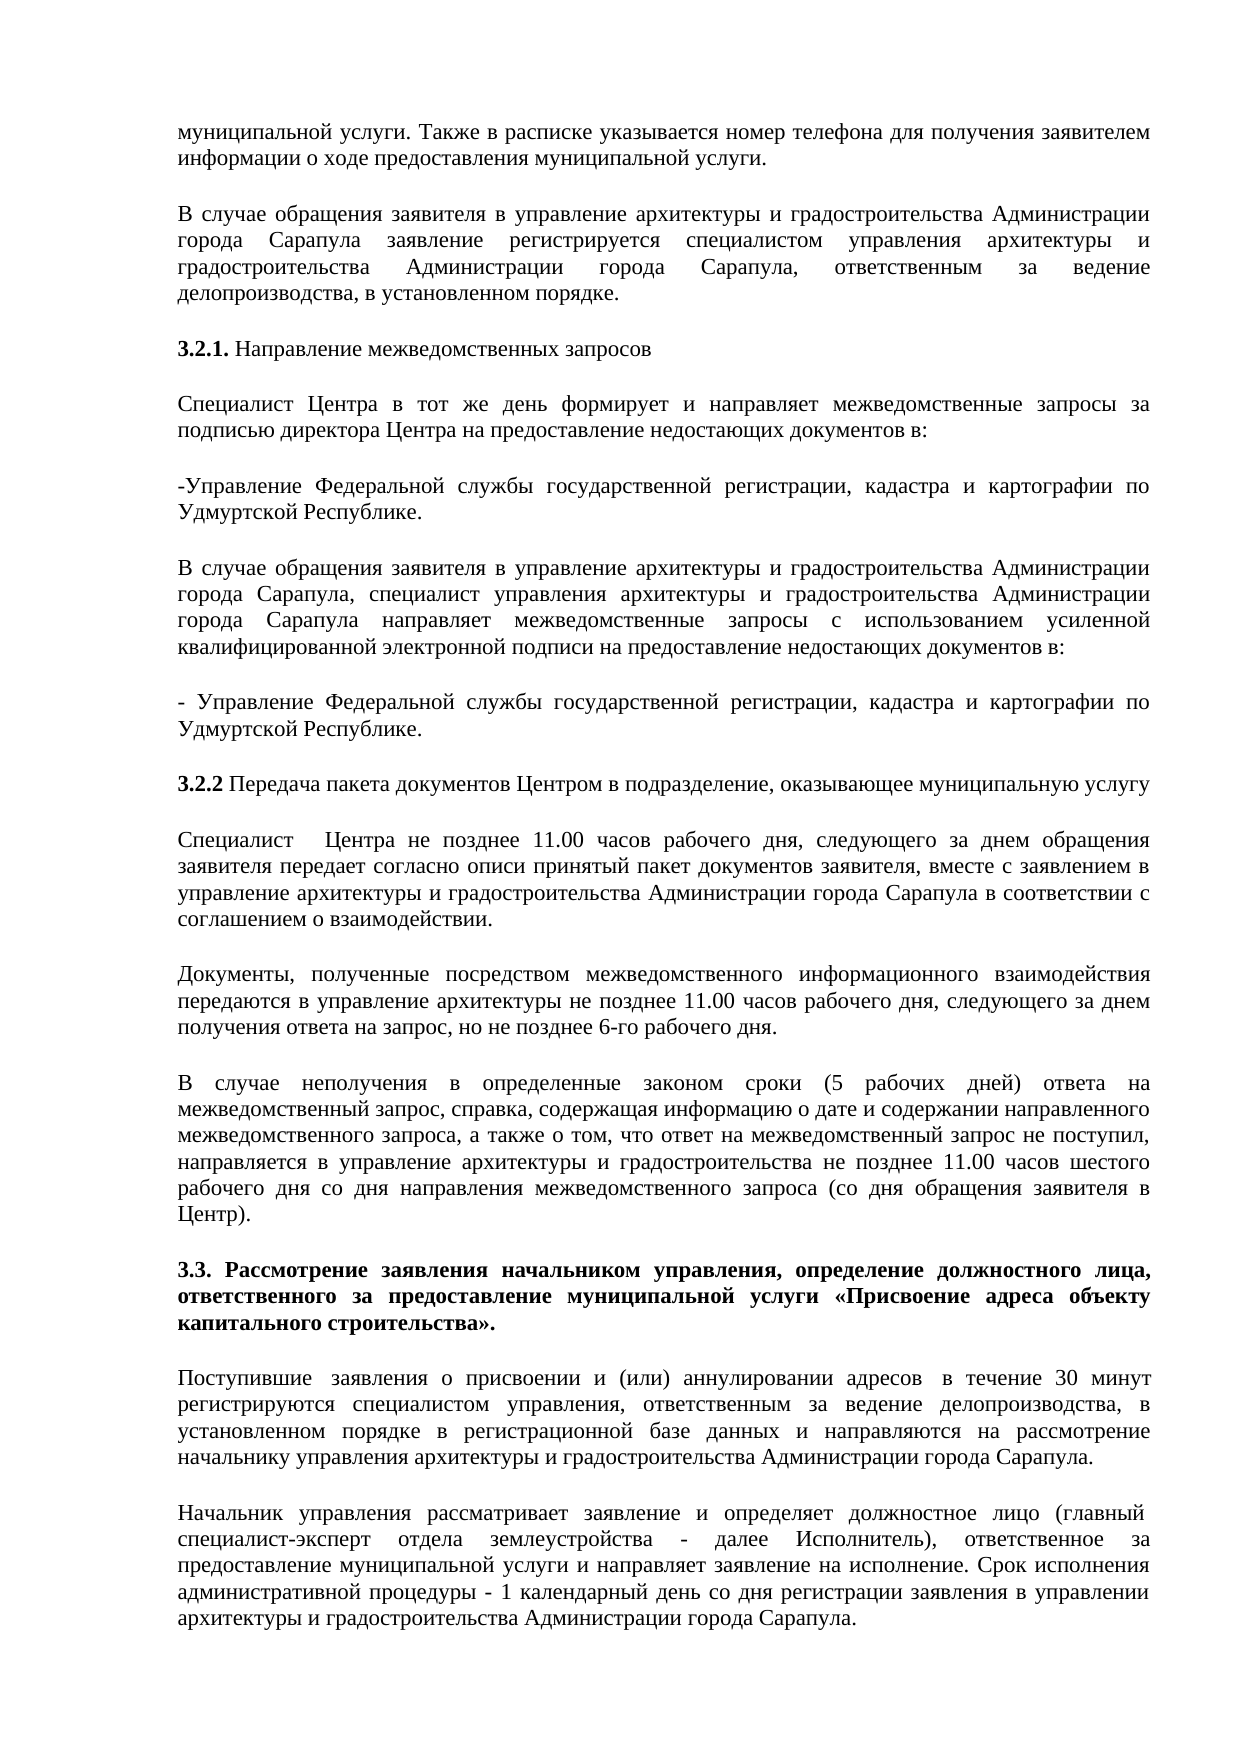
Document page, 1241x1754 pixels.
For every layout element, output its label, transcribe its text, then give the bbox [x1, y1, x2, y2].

text Документы, полученные посредством межведомственного информационного взаимодействия передаются в управление архитектуры не позднее 11.00 часов рабочего дня, следующего за днем получения ответа на запрос, но не позднее 6-го рабочего дня. [177, 960, 1152, 1039]
text В случае неполучения в определенные законом сроки (5 рабочих дней) ответа на межведомственный запрос, справка, содержащая информацию о дате и содержании направленного межведомственного запроса, а также о том, что ответ на межведомственный запрос не поступил, направляется в управление архитектуры и градостроительства не позднее 11.00 часов шестого рабочего дня со дня направления межведомственного запроса (со дня обращения заявителя в Центр). [177, 1069, 1152, 1227]
text В случае обращения заявителя в управление архитектуры и градостроительства Администрации города Сарапула заявление регистрируется специалистом управления архитектуры и градостроительства Администрации города Сарапула, ответственным за ведение делопроизводства, в установленном порядке. [177, 200, 1152, 305]
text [177, 118, 1152, 171]
text В случае обращения заявителя в управление архитектуры и градостроительства Администрации города Сарапула, специалист управления архитектуры и градостроительства Администрации города Сарапула направляет межведомственные запросы с использованием усиленной квалифицированной электронной подписи на предоставление недостающих документов в: [177, 554, 1152, 659]
text Начальник управления рассматривает заявление и определяет должностное лицо (главный специалист-эксперт отдела землеустройства - далее Исполнитель), ответственное за предоставление муниципальной услуги и направляет заявление на исполнение. Срок исполнения административной процедуры - 1 календарный день со дня регистрации заявления в управлении архитектуры и градостроительства Администрации города Сарапула. [177, 1499, 1152, 1631]
text Поступившие заявления о присвоении и (или) аннулировании адресов в течение 30 минут регистрируются специалистом управления, ответственным за ведение делопроизводства, в установленном порядке в регистрационной базе данных и направляются на рассмотрение начальнику управления архитектуры и градостроительства Администрации города Сарапула. [177, 1364, 1152, 1469]
text Специалист Центра не позднее 11.00 часов рабочего дня, следующего за днем обращения заявителя передает согласно описи принятый пакет документов заявителя, вместе с заявлением в управление архитектуры и градостроительства Администрации города Сарапула в соответствии с соглашением о взаимодействии. [177, 826, 1152, 931]
text Специалист Центра в тот же день формирует и направляет межведомственные запросы за подписью директора Центра на предоставление недостающих документов в: [177, 390, 1152, 443]
text - Управление Федеральной службы государственной регистрации, кадастра и картографии по Удмуртской Республике. [177, 688, 1152, 741]
text 3.3. Рассмотрение заявления начальником управления, определение должностного лица, ответственного за предоставление муниципальной услуги «Присвоение адреса объекту капитального строительства». [177, 1256, 1152, 1335]
text 3.2.2 Передача пакета документов Центром в подразделение, оказывающее муниципальную услугу [177, 770, 1152, 797]
text 3.2.1. Направление межведомственных запросов [177, 334, 1152, 361]
text -Управление Федеральной службы государственной регистрации, кадастра и картографии по Удмуртской Республике. [177, 472, 1152, 525]
